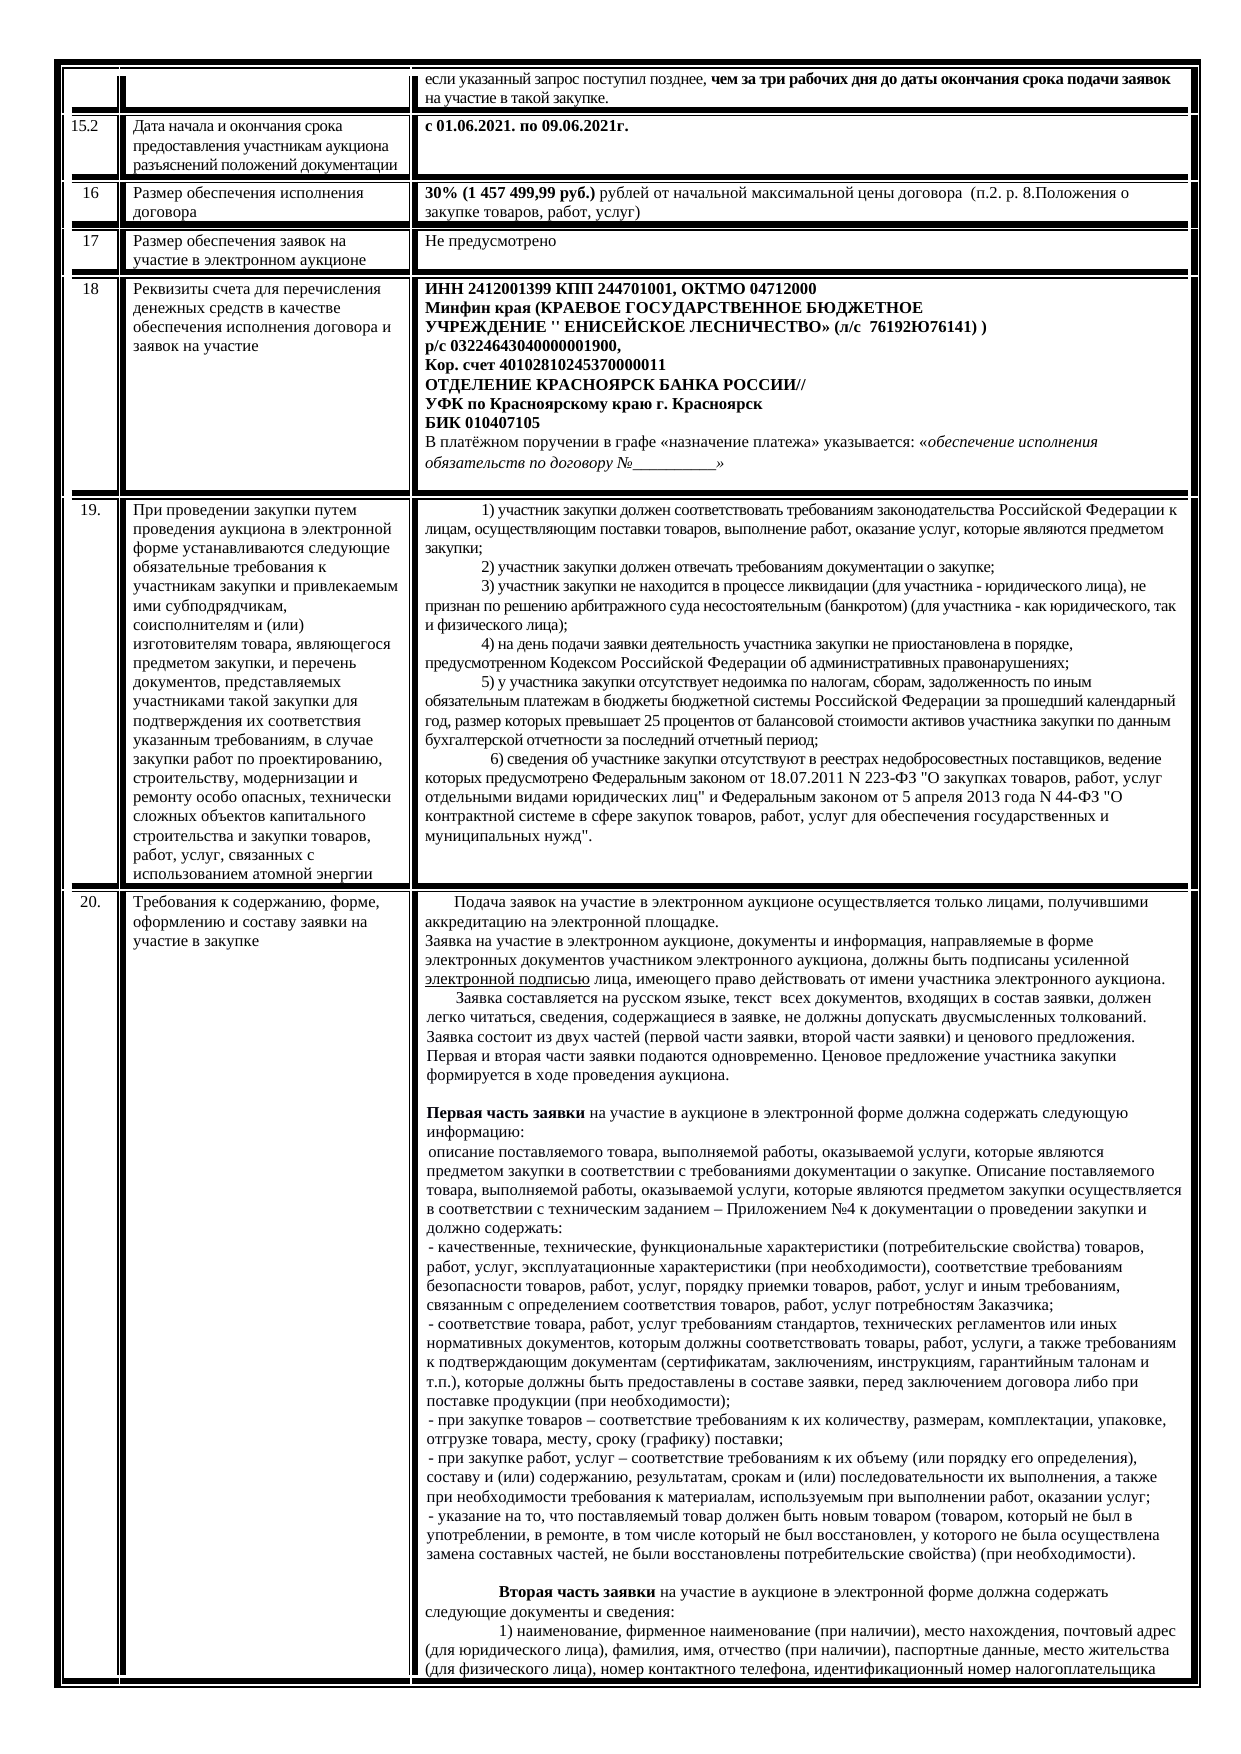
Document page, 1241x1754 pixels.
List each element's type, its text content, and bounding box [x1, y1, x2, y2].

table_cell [122, 65, 413, 107]
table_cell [122, 883, 413, 1678]
table_cell Размер обеспечения заявок на участие в электронном аукционе [126, 231, 409, 269]
table_cell Размер обеспечения исполнения договора [126, 183, 409, 221]
table_cell ИНН 2412001399 КПП 244701001, ОКТМО 04712000 Минфин края (КРАЕВОЕ ГОСУДАРСТВЕННОЕ БЮДЖЕТНОЕ УЧРЕЖДЕНИЕ '' ЕНИСЕЙСКОЕ ЛЕСНИЧЕСТВО» (л/с 76192Ю76141) ) р/с 03224643040000001900, Кор. счет 40102810245370000011 ОТДЕЛЕНИЕ КРАСНОЯРСК БАНКА РОССИИ// УФК по Красноярскому краю г. Красноярск БИК 010407105 В платёжном поручении в графе «назначение платежа» указывается: «обеспечение исполнения обязательств по договору №__________» [414, 269, 1196, 490]
table_cell При проведении закупки путем проведения аукциона в электронной форме устанавливаются следующие обязательные требования к участникам закупки и привлекаемым ими субподрядчикам, соисполнителям и (или) изготовителям товара, являющегося предметом закупки, и перечень документов, представляемых участниками такой закупки для подтверждения их соответствия указанным требованиям, в случае закупки работ по проектированию, строительству, модернизации и ремонту особо опасных, технически сложных объектов капитального строительства и закупки товаров, работ, услуг, связанных с использованием атомной энергии [126, 500, 409, 883]
table_cell 30% (1 457 499,99 руб.) рублей от начальной максимальной цены договора (п.2. р. 8.Положения о закупке товаров, работ, услуг) [414, 174, 1196, 221]
table_cell Не предусмотрено [414, 221, 1196, 269]
table_cell 15.1 [61, 65, 122, 107]
table_cell 15.2 [61, 107, 122, 174]
table_cell 20. [61, 883, 122, 1678]
table_cell 18 [61, 269, 122, 490]
table_cell с 01.06.2021. по 09.06.2021г. [414, 107, 1196, 174]
table_cell 19. [61, 490, 122, 883]
table_cell 17 [61, 221, 122, 269]
table_cell Реквизиты счета для перечисления денежных средств в качестве обеспечения исполнения договора и заявок на участие [126, 279, 409, 490]
table_cell Дата начала и окончания срока предоставления участникам аукциона разъяснений положений документации [126, 116, 409, 174]
table_cell 1) участник закупки должен соответствовать требованиям законодательства Российской Федерации к лицам, осуществляющим поставки товаров, выполнение работ, оказание услуг, которые являются предметом закупки; 2) участник закупки должен отвечать требованиям документации о закупке; 3) участник закупки не находится в процессе ликвидации (для участника - юридического лица), не признан по решению арбитражного суда несостоятельным (банкротом) (для участника - как юридического, так и физического лица); 4) на день подачи заявки деятельность участника закупки не приостановлена в порядке, предусмотренном Кодексом Российской Федерации об административных правонарушениях; 5) у участника закупки отсутствует недоимка по налогам, сборам, задолженность по иным обязательным платежам в бюджеты бюджетной системы Российской Федерации за прошедший календарный год, размер которых превышает 25 процентов от балансовой стоимости активов участника закупки по данным бухгалтерской отчетности за последний отчетный период; 6) сведения об участнике закупки отсутствуют в реестрах недобросовестных поставщиков, ведение которых предусмотрено Федеральным законом от 18.07.2011 N 223-ФЗ "О закупках товаров, работ, услуг отдельными видами юридических лиц" и Федеральным законом от 5 апреля 2013 года N 44-ФЗ "О контрактной системе в сфере закупок товаров, работ, услуг для обеспечения государственных и муниципальных нужд". [414, 490, 1196, 883]
table_cell 16 [61, 174, 122, 221]
